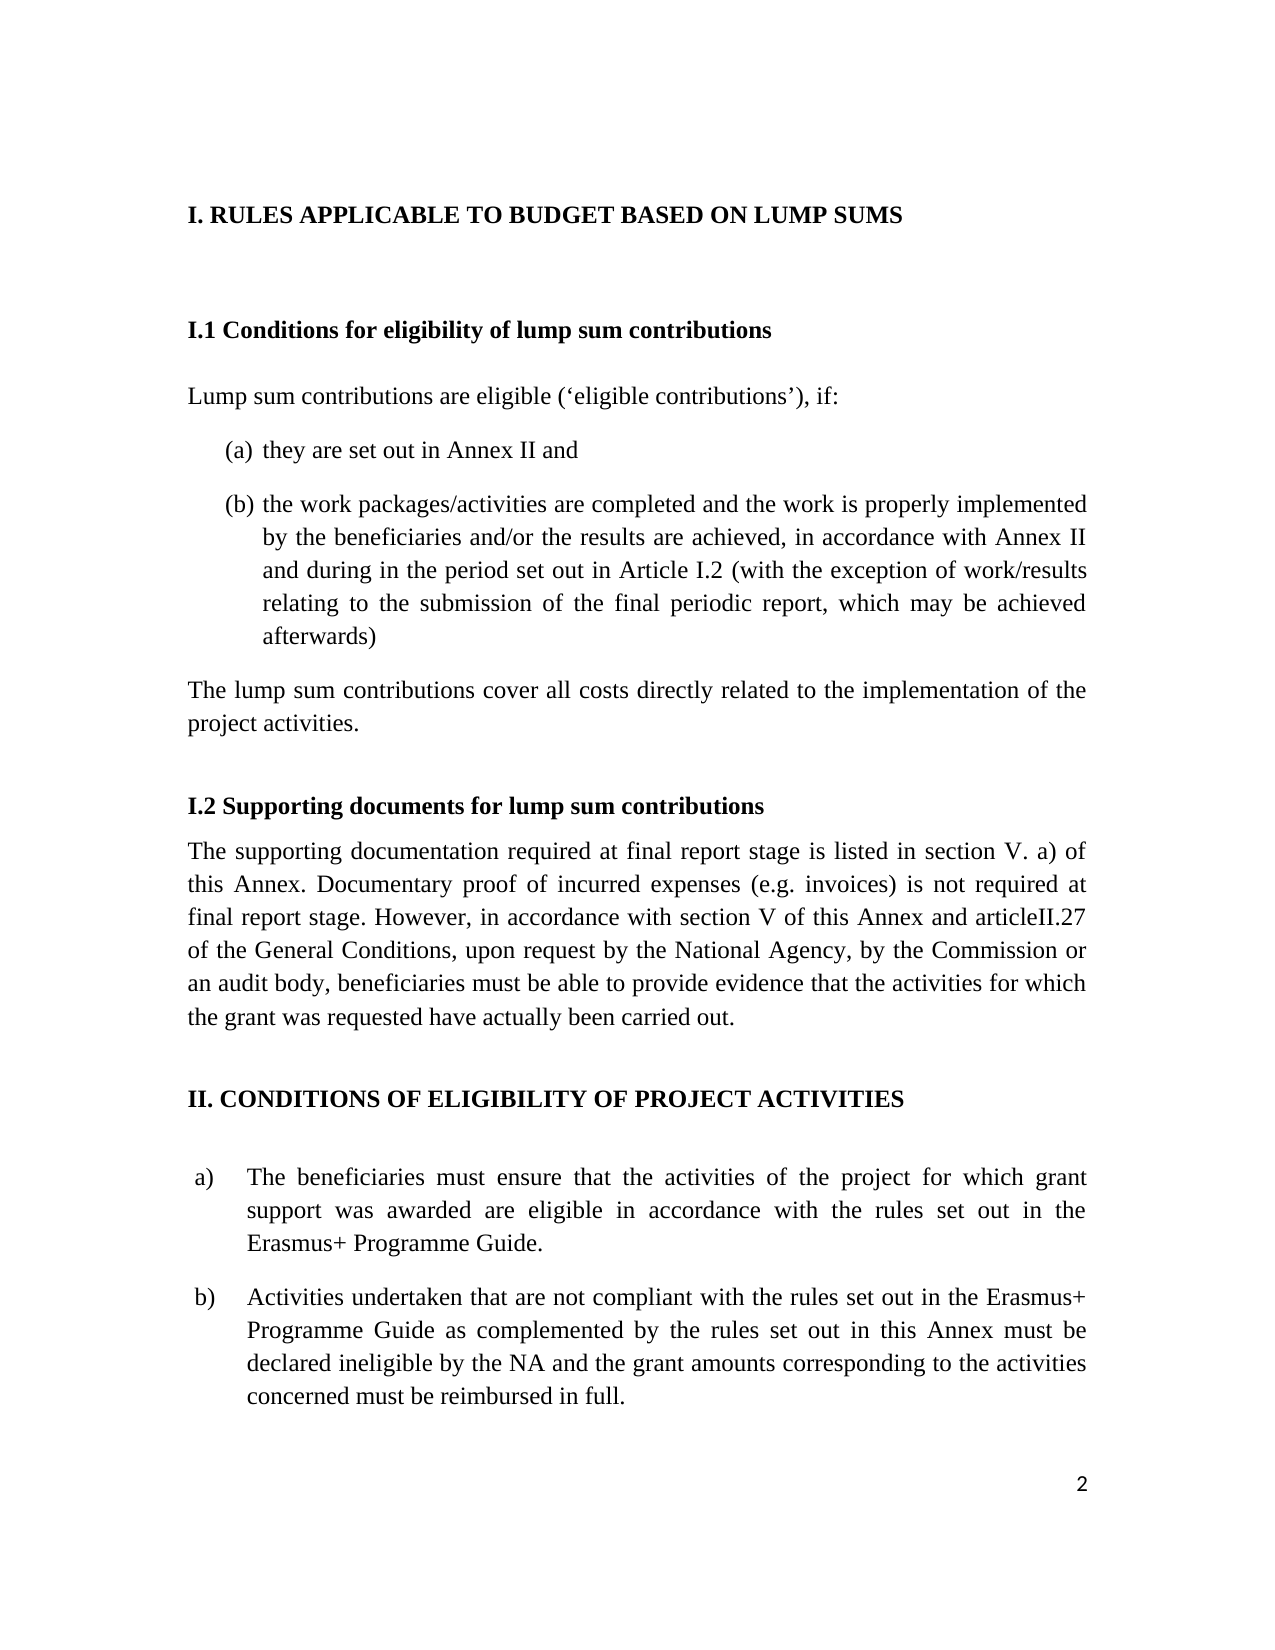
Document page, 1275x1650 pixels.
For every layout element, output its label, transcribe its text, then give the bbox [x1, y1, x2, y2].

list Activities undertaken that are not compliant with the rules set out in the Erasmus+ Programme Guide as complemented by the rules set out in this Annex must be declared ineligible by the NA and the grant amounts corresponding to the activities concerned must be reimbursed in full. [194, 1282, 1087, 1410]
list the work packages/activities are completed and the work is properly implemented by the beneficiaries and/or the results are achieved, in accordance with Annex II and during in the period set out in Article I.2 (with the exception of work/results relating to the submission of the final periodic report, which may be achieved afterwards) [225, 489, 1087, 650]
list The beneficiaries must ensure that the activities of the project for which grant support was awarded are eligible in accordance with the rules set out in the Erasmus+ Programme Guide. [194, 1162, 1087, 1257]
subtitle I.2 Supporting documents for lump sum contributions [187, 791, 1087, 820]
text The supporting documentation required at final report stage is listed in section V. a) of this Annex. Documentary proof of incurred expenses (e.g. invoices) is not required at final report stage. However, in accordance with section V of this Annex and articleII.27 of the General Conditions, upon request by the National Agency, by the Commission or an audit body, beneficiaries must be able to provide evidence that the activities for which the grant was requested have actually been carried out. [187, 836, 1087, 1030]
text The lump sum contributions cover all costs directly related to the implementation of the project activities. [187, 675, 1087, 737]
subtitle II. CONDITIONS OF ELIGIBILITY OF PROJECT ACTIVITIES [187, 1084, 1087, 1113]
subtitle I.1 Conditions for eligibility of lump sum contributions [187, 315, 1087, 344]
subtitle I. RULES APPLICABLE TO BUDGET BASED ON LUMP SUMS [187, 200, 1087, 229]
list they are set out in Annex II and [225, 435, 1087, 464]
text Lump sum contributions are eligible (‘eligible contributions’), if: [187, 381, 1087, 410]
